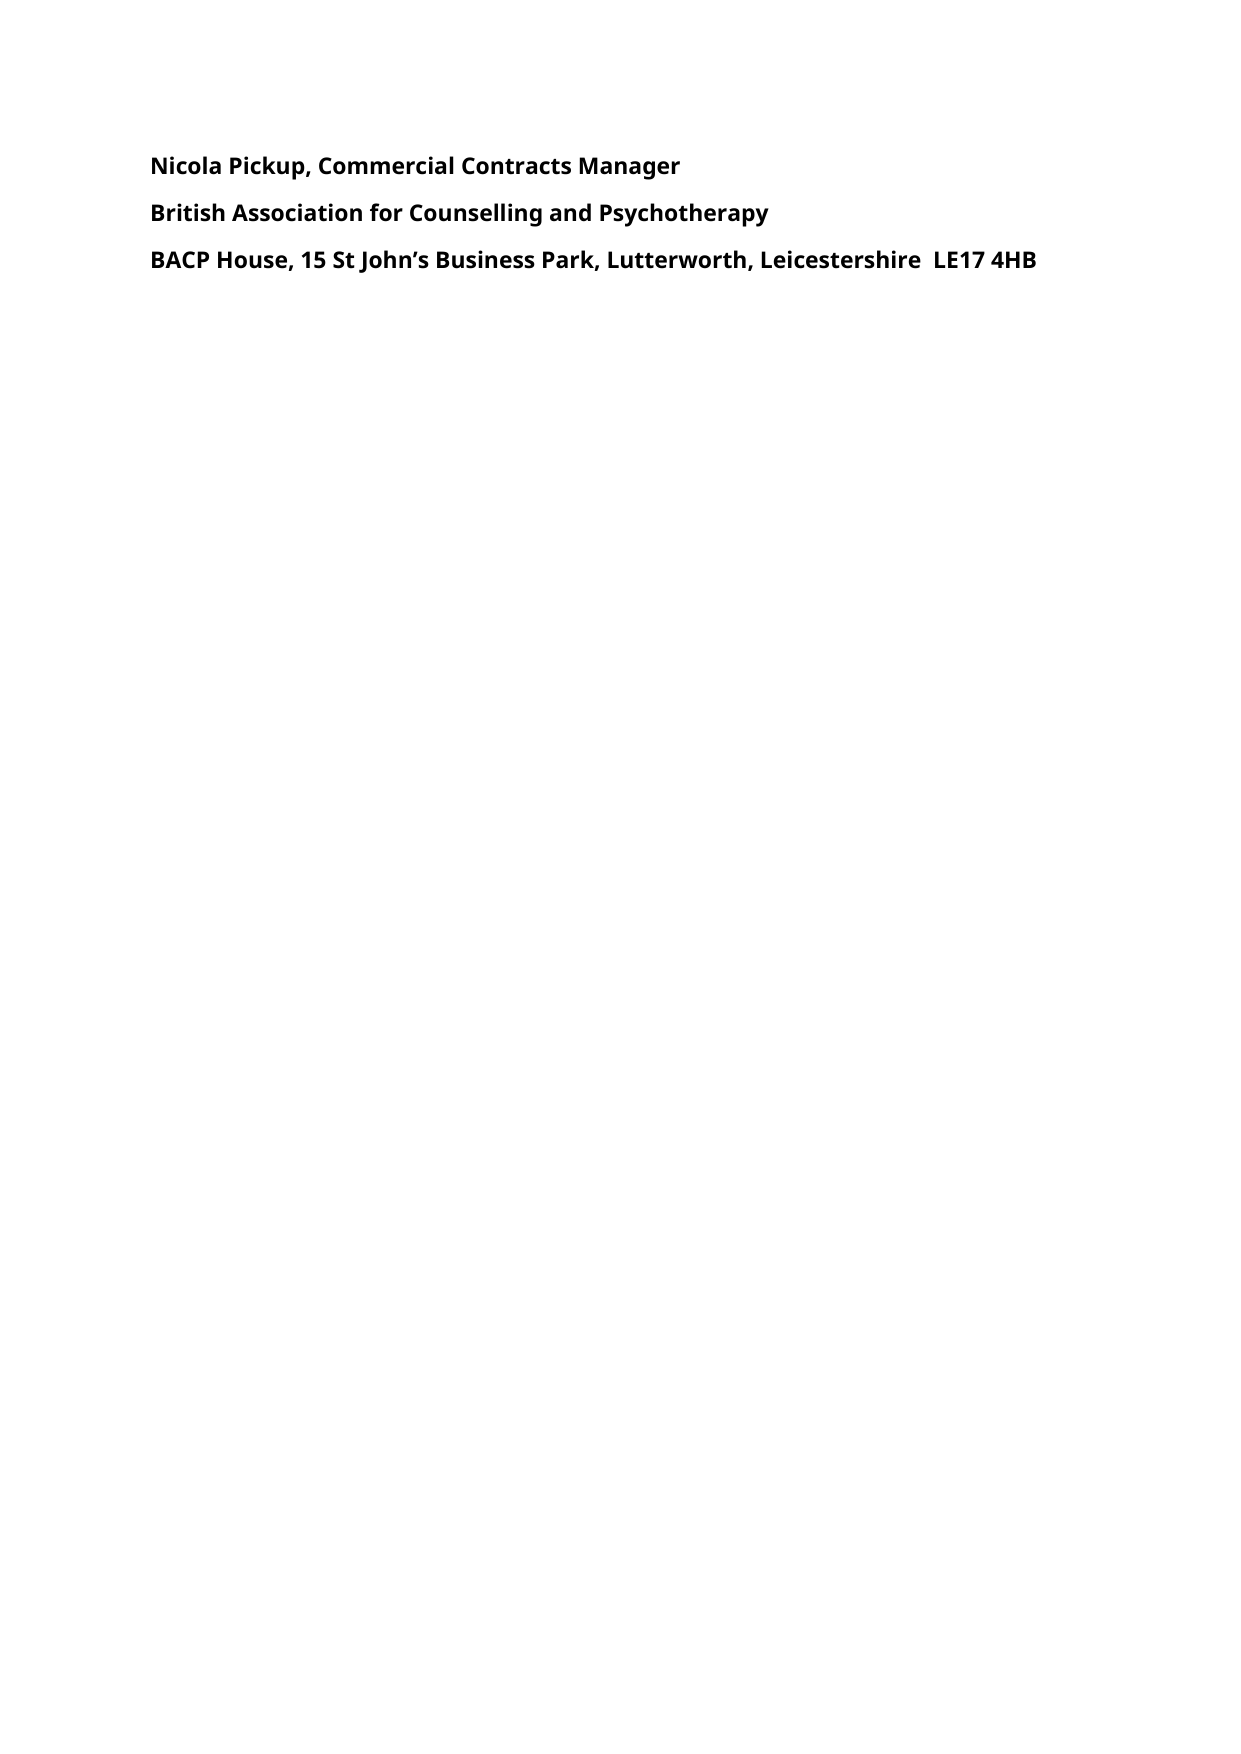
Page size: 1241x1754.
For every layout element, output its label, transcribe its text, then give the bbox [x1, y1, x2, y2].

text Nicola Pickup, Commercial Contracts Manager British Association for Counselling and Psychotherapy BACP House, 15 St John’s Business Park, Lutterworth, Leicestershire LE17 4HB [150, 150, 1090, 275]
